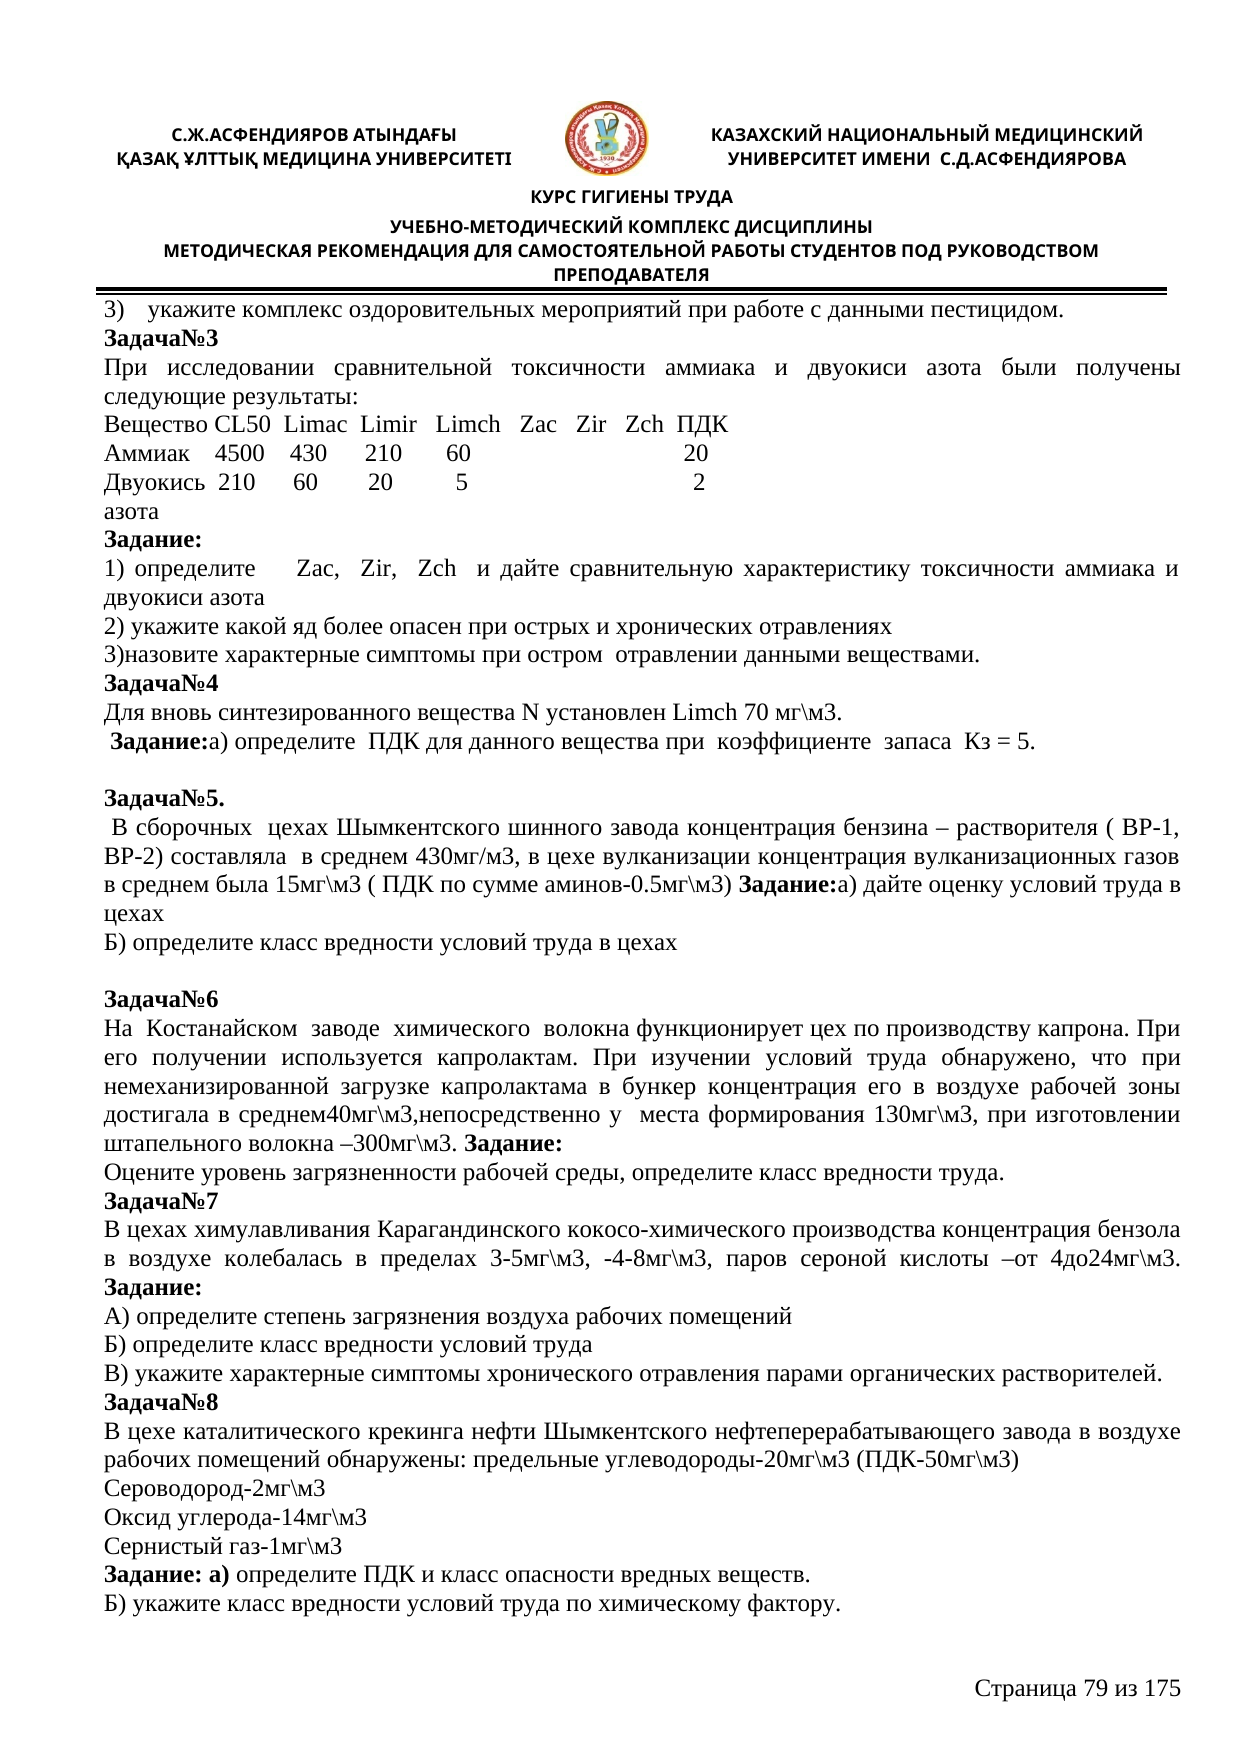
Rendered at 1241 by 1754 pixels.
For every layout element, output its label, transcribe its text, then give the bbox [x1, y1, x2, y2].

text На Костанайском заводе химического волокна функционирует цех по производству капрона. При его получении используется капролактам. При изучении условий труда обнаружено, что при немеханизированной загрузке капролактама в бункер концентрация его в воздухе рабочей зоны достигала в среднем40мг\м3,непосредственно у места формирования 130мг\м3, при изготовлении штапельного волокна –300мг\м3. Задание: [103, 1013, 1182, 1157]
text Для вновь синтезированного вещества N установлен Limch 70 мг\м3. [103, 697, 1181, 726]
subtitle Задача№6 [103, 984, 1181, 1013]
subtitle Задача№3 [103, 323, 1181, 352]
list укажите комплекс оздоровительных мероприятий при работе с данными пестицидом. [103, 176, 1181, 323]
text Задание: а) определите ПДК и класс опасности вредных веществ. [103, 1559, 1181, 1588]
text Сернистый газ-1мг\м3 [103, 1531, 1181, 1559]
text А) определите степень загрязнения воздуха рабочих помещений [103, 1301, 1182, 1329]
picture [565, 101, 650, 176]
text При исследовании сравнительной токсичности аммиака и двуокиси азота были получены следующие результаты: [103, 352, 1182, 409]
text Оцените уровень загрязненности рабочей среды, определите класс вредности труда. [103, 1157, 1182, 1186]
text Сероводород-2мг\м3 [103, 1473, 1181, 1502]
text 1) определите Zac, Zir, Zch и дайте сравнительную характеристику токсичности аммиака и двуокиси азота [103, 553, 1181, 611]
text Задание:а) определите ПДК для данного вещества при коэффициенте запаса Кз = 5. [103, 726, 1181, 754]
subtitle Задача№4 [103, 668, 1181, 697]
subtitle Задача№7 [103, 1186, 1181, 1214]
text Аммиак 4500 430 210 60 20 [103, 438, 1181, 467]
text азота [103, 496, 1181, 524]
text В цехе каталитического крекинга нефти Шымкентского нефтеперерабатывающего завода в воздухе рабочих помещений обнаружены: предельные углеводороды-20мг\м3 (ПДК-50мг\м3) [103, 1416, 1182, 1473]
text 3)назовите характерные симптомы при остром отравлении данными веществами. [103, 639, 1181, 668]
text Б) определите класс вредности условий труда [103, 1329, 1181, 1358]
text 2) укажите какой яд более опасен при острых и хронических отравлениях [103, 611, 1181, 639]
text В сборочных цехах Шымкентского шинного завода концентрация бензина – растворителя ( ВР-1, ВР-2) составляла в среднем 430мг/м3, в цехе вулканизации концентрация вулканизационных газов в среднем была 15мг\м3 ( ПДК по сумме аминов-0.5мг\м3) Задание:а) дайте оценку условий труда в цехах [103, 812, 1181, 927]
text В) укажите характерные симптомы хронического отравления парами органических растворителей. [103, 1358, 1181, 1387]
text В цехах химулавливания Карагандинского кокосо-химического производства концентрация бензола в воздухе колебалась в пределах 3-5мг\м3, -4-8мг\м3, паров сероной кислоты –от 4до24мг\м3. Задание: [103, 1214, 1182, 1301]
text Задание: [103, 524, 1181, 553]
text Задача№5. [103, 783, 1181, 812]
text Вещество CL50 Limac Limir Limch Zac Zir Zch ПДК [103, 409, 1181, 438]
subtitle Задача№8 [103, 1387, 1181, 1416]
text Оксид углерода-14мг\м3 [103, 1502, 1181, 1531]
text Двуокись 210 60 20 5 2 [103, 467, 1181, 496]
text Б) укажите класс вредности условий труда по химическому фактору. [103, 1588, 1181, 1617]
text Б) определите класс вредности условий труда в цехах [103, 927, 1181, 956]
